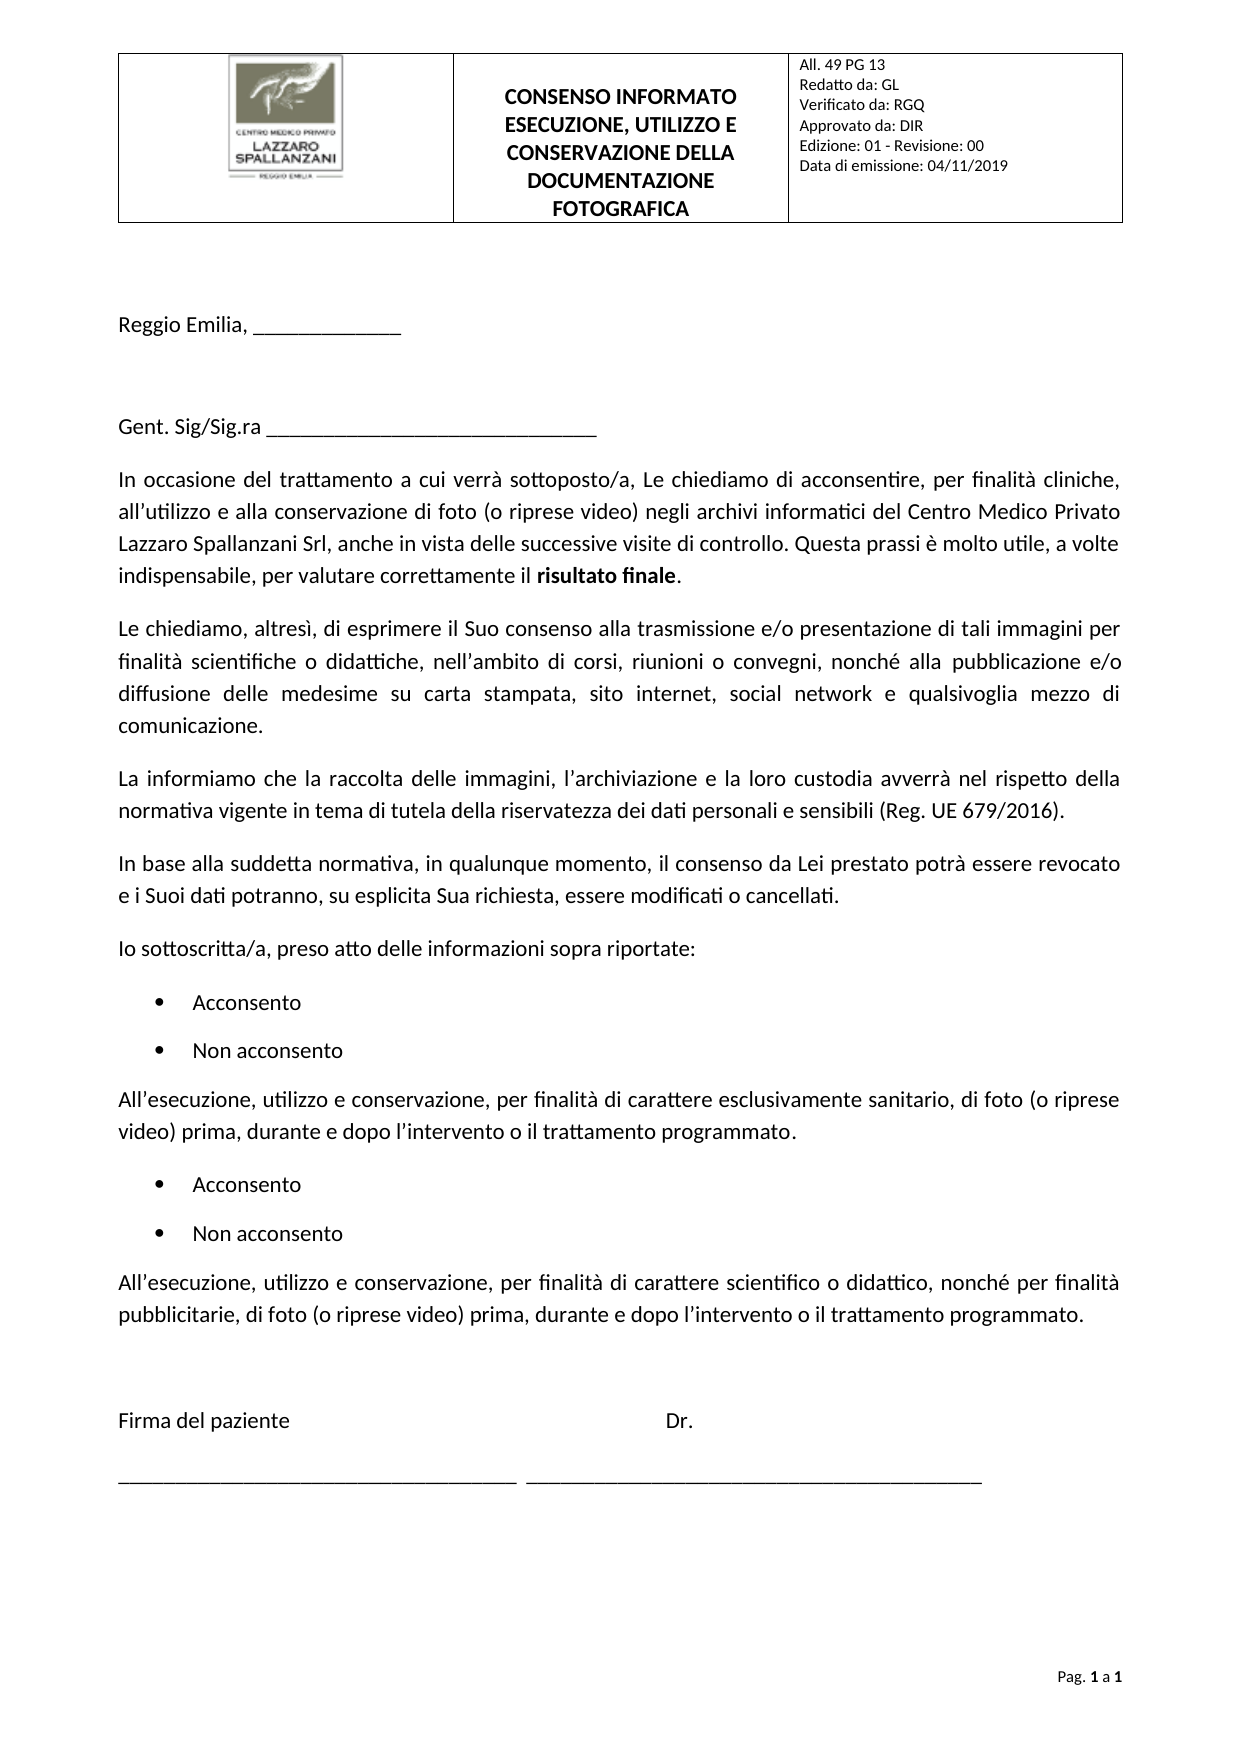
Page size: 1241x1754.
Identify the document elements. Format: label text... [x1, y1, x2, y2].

text All’esecuzione, utilizzo e conservazione, per finalità di carattere scientifico o didattico, nonché per finalità pubblicitarie, di foto (o riprese video) prima, durante e dopo l’intervento o il trattamento programmato. [118, 1268, 1122, 1328]
picture [227, 54, 345, 181]
text Gent. Sig/Sig.ra _____________________________ [118, 412, 1122, 440]
list Acconsento [155, 988, 1122, 1016]
text Reggio Emilia, _____________ [118, 310, 1122, 338]
list Non acconsento [155, 1219, 1122, 1247]
list Non acconsento [155, 1036, 1122, 1064]
text La informiamo che la raccolta delle immagini, l’archiviazione e la loro custodia avverrà nel rispetto della normativa vigente in tema di tutela della riservatezza dei dati personali e sensibili (Reg. UE 679/2016). [118, 764, 1122, 824]
text Io sottoscritta/a, preso atto delle informazioni sopra riportate: [118, 934, 1122, 963]
list Acconsento [155, 1171, 1122, 1198]
text In occasione del trattamento a cui verrà sottoposto/a, Le chiediamo di acconsentire, per finalità cliniche, all’utilizzo e alla conservazione di foto (o riprese video) negli archivi informatici del Centro Medico Privato Lazzaro Spallanzani Srl, anche in vista delle successive visite di controllo. Questa prassi è molto utile, a volte indispensabile, per valutare correttamente il risultato finale. [118, 465, 1122, 589]
text All’esecuzione, utilizzo e conservazione, per finalità di carattere esclusivamente sanitario, di foto (o riprese video) prima, durante e dopo l’intervento o il trattamento programmato. [118, 1085, 1122, 1146]
text Firma del paziente Dr. [118, 1406, 1122, 1434]
text Le chiediamo, altresì, di esprimere il Suo consenso alla trasmissione e/o presentazione di tali immagini per finalità scientifiche o didattiche, nell’ambito di corsi, riunioni o convegni, nonché alla pubblicazione e/o diffusione delle medesime su carta stampata, sito internet, social network e qualsivoglia mezzo di comunicazione. [118, 614, 1122, 739]
text ___________________________________ ________________________________________ [118, 1459, 1122, 1487]
text In base alla suddetta normativa, in qualunque momento, il consenso da Lei prestato potrà essere revocato e i Suoi dati potranno, su esplicita Sua richiesta, essere modificati o cancellati. [118, 849, 1122, 909]
